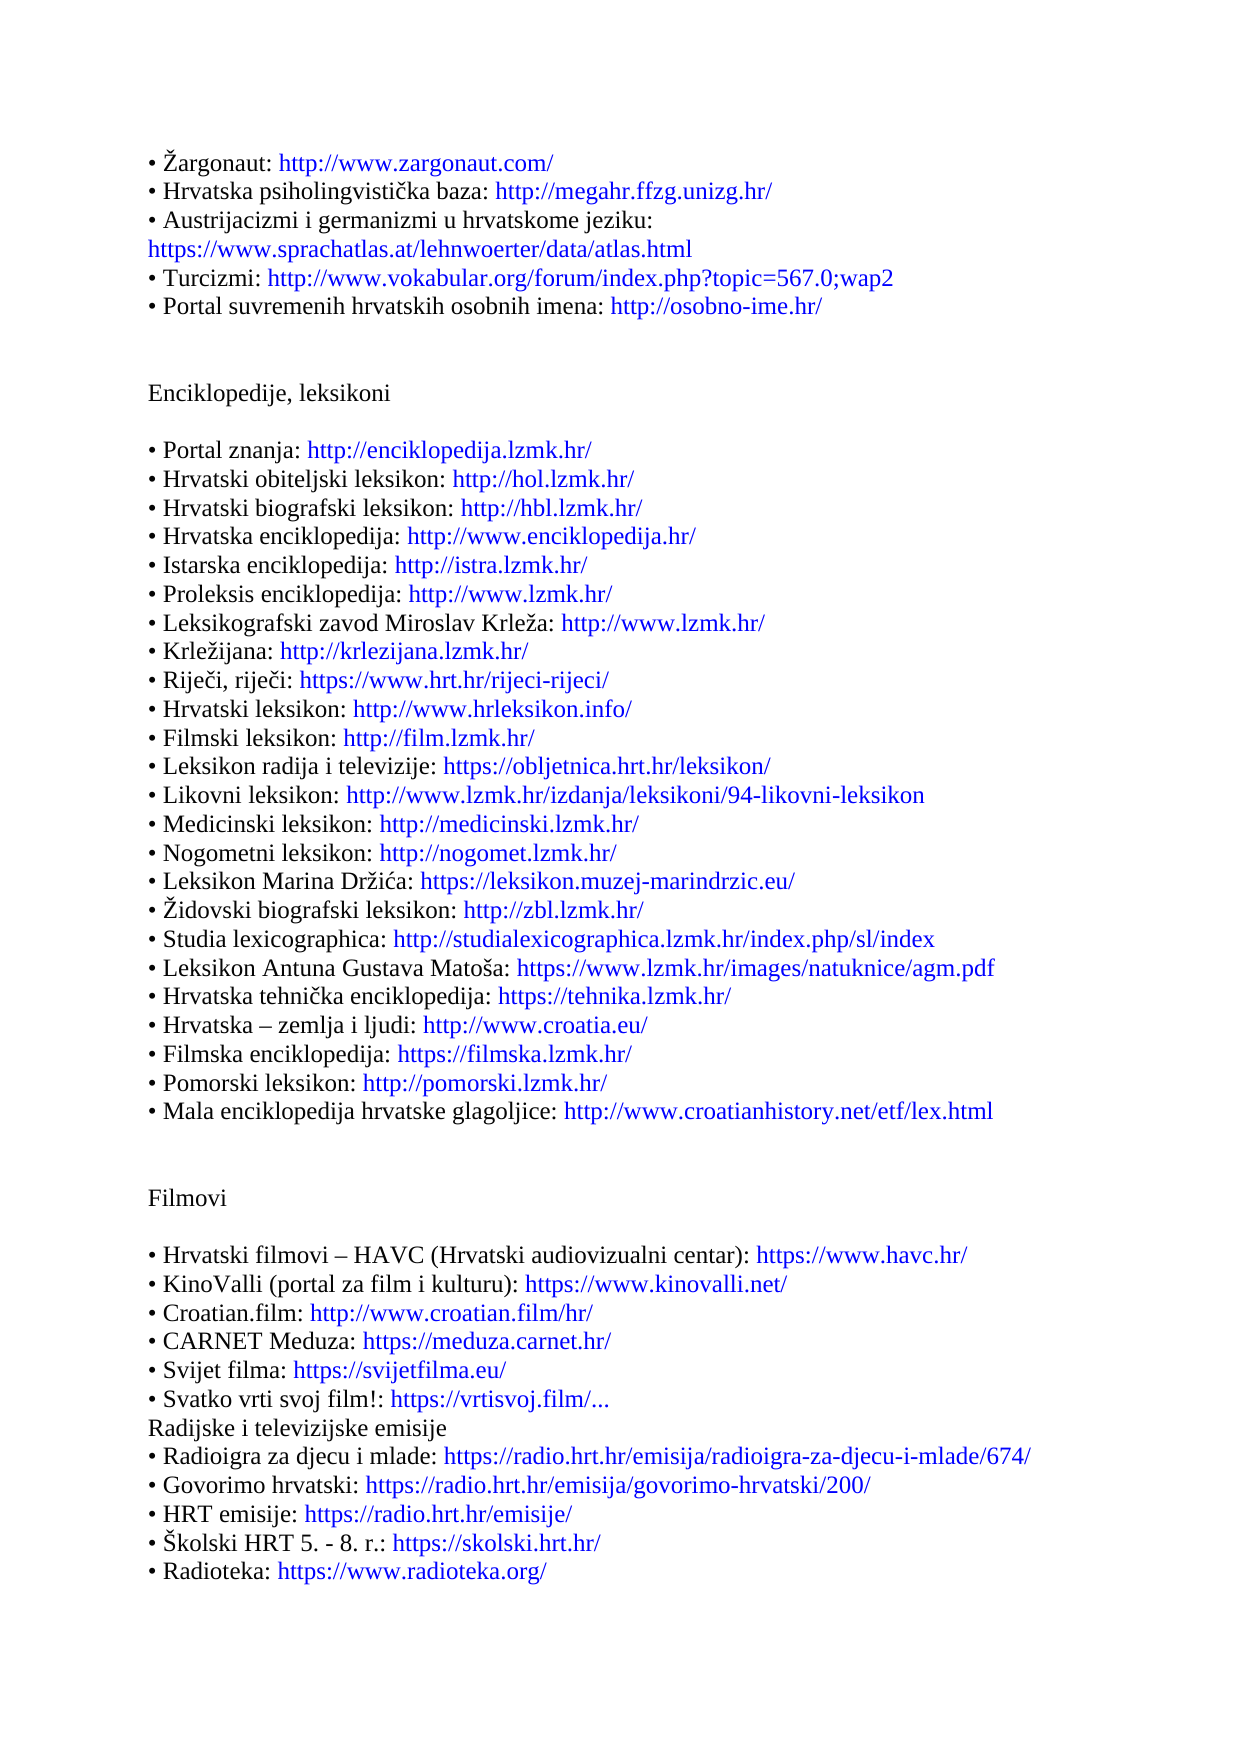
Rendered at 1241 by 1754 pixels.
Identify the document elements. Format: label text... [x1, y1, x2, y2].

text • Hrvatski biografski leksikon: http://hbl.lzmk.hr/ [148, 493, 1093, 521]
text • Svatko vrti svoj film!: https://vrtisvoj.film/... [148, 1384, 1093, 1413]
text • Istarska enciklopedija: http://istra.lzmk.hr/ [148, 550, 1093, 579]
text • Pomorski leksikon: http://pomorski.lzmk.hr/ [148, 1068, 1093, 1096]
text • Žargonaut: http://www.zargonaut.com/ [148, 148, 1093, 176]
text • HRT emisije: https://radio.hrt.hr/emisije/ [148, 1499, 1093, 1528]
text • Hrvatska tehnička enciklopedija: https://tehnika.lzmk.hr/ [148, 981, 1093, 1010]
text • Svijet filma: https://svijetfilma.eu/ [148, 1355, 1093, 1384]
text • Školski HRT 5. - 8. r.: https://skolski.hrt.hr/ [148, 1528, 1093, 1556]
text Enciklopedije, leksikoni [148, 378, 1093, 406]
text • Portal znanja: http://enciklopedija.lzmk.hr/ [148, 435, 1093, 464]
text • Medicinski leksikon: http://medicinski.lzmk.hr/ [148, 809, 1093, 838]
text • Croatian.film: http://www.croatian.film/hr/ [148, 1298, 1093, 1326]
text • Austrijacizmi i germanizmi u hrvatskome jeziku: https://www.sprachatlas.at/lehnwoerter/data/atlas.html [148, 205, 1093, 263]
text • Studia lexicographica: http://studialexicographica.lzmk.hr/index.php/sl/index [148, 924, 1093, 953]
text • Leksikografski zavod Miroslav Krleža: http://www.lzmk.hr/ [148, 608, 1093, 636]
text • KinoValli (portal za film i kulturu): https://www.kinovalli.net/ [148, 1269, 1093, 1298]
text • Leksikon radija i televizije: https://obljetnica.hrt.hr/leksikon/ [148, 751, 1093, 780]
text • Krležijana: http://krlezijana.lzmk.hr/ [148, 636, 1093, 665]
text • Filmska enciklopedija: https://filmska.lzmk.hr/ [148, 1039, 1093, 1068]
text • Hrvatski filmovi – HAVC (Hrvatski audiovizualni centar): https://www.havc.hr/ [148, 1240, 1093, 1269]
text • Radioigra za djecu i mlade: https://radio.hrt.hr/emisija/radioigra-za-djecu-i-mlade/674/ [148, 1441, 1093, 1470]
text • Radioteka: https://www.radioteka.org/ [148, 1556, 1093, 1585]
text • Hrvatski obiteljski leksikon: http://hol.lzmk.hr/ [148, 464, 1093, 493]
text • Hrvatski leksikon: http://www.hrleksikon.info/ [148, 694, 1093, 723]
text • CARNET Meduza: https://meduza.carnet.hr/ [148, 1326, 1093, 1355]
text • Portal suvremenih hrvatskih osobnih imena: http://osobno-ime.hr/ [148, 291, 1093, 320]
text • Hrvatska – zemlja i ljudi: http://www.croatia.eu/ [148, 1010, 1093, 1039]
text Radijske i televizijske emisije [148, 1413, 1093, 1441]
text • Leksikon Marina Držića: https://leksikon.muzej-marindrzic.eu/ [148, 866, 1093, 895]
text • Mala enciklopedija hrvatske glagoljice: http://www.croatianhistory.net/etf/lex.html [148, 1096, 1093, 1125]
text • Govorimo hrvatski: https://radio.hrt.hr/emisija/govorimo-hrvatski/200/ [148, 1470, 1093, 1499]
text • Turcizmi: http://www.vokabular.org/forum/index.php?topic=567.0;wap2 [148, 263, 1093, 291]
text • Židovski biografski leksikon: http://zbl.lzmk.hr/ [148, 895, 1093, 924]
text Filmovi [148, 1183, 1093, 1211]
text • Hrvatska psiholingvistička baza: http://megahr.ffzg.unizg.hr/ [148, 176, 1093, 205]
text • Likovni leksikon: http://www.lzmk.hr/izdanja/leksikoni/94-likovni-leksikon [148, 780, 1093, 809]
text • Leksikon Antuna Gustava Matoša: https://www.lzmk.hr/images/natuknice/agm.pdf [148, 953, 1093, 981]
text • Hrvatska enciklopedija: http://www.enciklopedija.hr/ [148, 521, 1093, 550]
text • Filmski leksikon: http://film.lzmk.hr/ [148, 723, 1093, 751]
text • Riječi, riječi: https://www.hrt.hr/rijeci-rijeci/ [148, 665, 1093, 694]
text • Proleksis enciklopedija: http://www.lzmk.hr/ [148, 579, 1093, 608]
text • Nogometni leksikon: http://nogomet.lzmk.hr/ [148, 838, 1093, 866]
